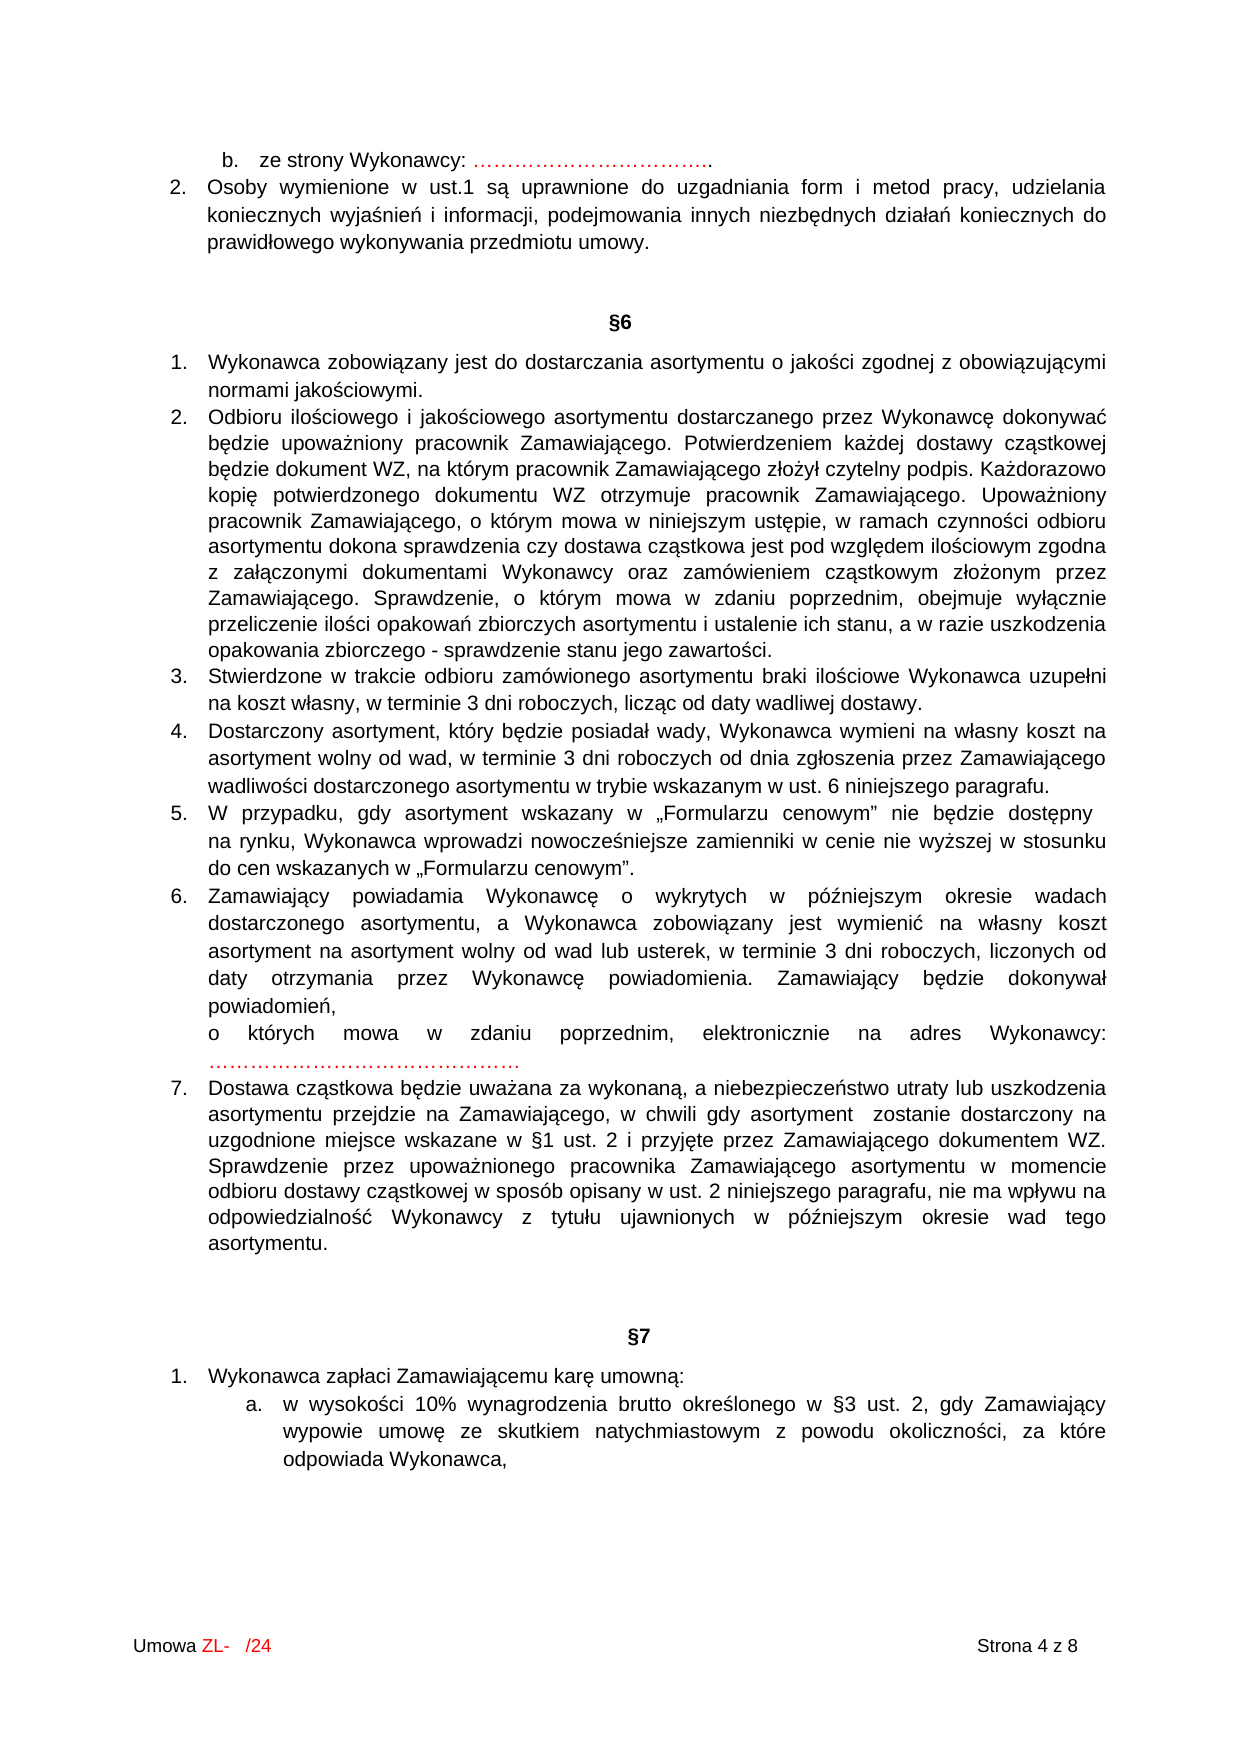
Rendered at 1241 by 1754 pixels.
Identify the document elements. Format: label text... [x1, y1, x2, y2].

list Wykonawca zobowiązany jest do dostarczania asortymentu o jakości zgodnej z obowiązującymi normami jakościowymi. [170, 350, 1107, 402]
list Dostawa cząstkowa będzie uważana za wykonaną, a niebezpieczeństwo utraty lub uszkodzenia asortymentu przejdzie na Zamawiającego, w chwili gdy asortyment zostanie dostarczony na uzgodnione miejsce wskazane w §1 ust. 2 i przyjęte przez Zamawiającego dokumentem WZ. Sprawdzenie przez upoważnionego pracownika Zamawiającego asortymentu w momencie odbioru dostawy cząstkowej w sposób opisany w ust. 2 niniejszego paragrafu, nie ma wpływu na odpowiedzialność Wykonawcy z tytułu ujawnionych w późniejszym okresie wad tego asortymentu. [170, 1076, 1107, 1255]
list Wykonawca zapłaci Zamawiającemu karę umowną: [170, 1364, 1107, 1388]
text §6 [133, 310, 1107, 334]
list w wysokości 10% wynagrodzenia brutto określonego w §3 ust. 2, gdy Zamawiający wypowie umowę ze skutkiem natychmiastowym z powodu okoliczności, za które odpowiada Wykonawca, [245, 1392, 1107, 1471]
text §7 [170, 1324, 1107, 1348]
list Zamawiający powiadamia Wykonawcę o wykrytych w późniejszym okresie wadach dostarczonego asortymentu, a Wykonawca zobowiązany jest wymienić na własny koszt asortyment na asortyment wolny od wad lub usterek, w terminie 3 dni roboczych, liczonych od daty otrzymania przez Wykonawcę powiadomienia. Zamawiający będzie dokonywał powiadomień, o których mowa w zdaniu poprzednim, elektronicznie na adres Wykonawcy: ……………………………………… [170, 883, 1107, 1072]
list ze strony Wykonawcy: …………………………….. [222, 148, 1107, 172]
list W przypadku, gdy asortyment wskazany w „Formularzu cenowym” nie będzie dostępny na rynku, Wykonawca wprowadzi nowocześniejsze zamienniki w cenie nie wyższej w stosunku do cen wskazanych w „Formularzu cenowym”. [170, 801, 1107, 880]
list Dostarczony asortyment, który będzie posiadał wady, Wykonawca wymieni na własny koszt na asortyment wolny od wad, w terminie 3 dni roboczych od dnia zgłoszenia przez Zamawiającego wadliwości dostarczonego asortymentu w trybie wskazanym w ust. 6 niniejszego paragrafu. [170, 718, 1107, 797]
list Osoby wymienione w ust.1 są uprawnione do uzgadniania form i metod pracy, udzielania koniecznych wyjaśnień i informacji, podejmowania innych niezbędnych działań koniecznych do prawidłowego wykonywania przedmiotu umowy. [169, 175, 1107, 254]
list Stwierdzone w trakcie odbioru zamówionego asortymentu braki ilościowe Wykonawca uzupełni na koszt własny, w terminie 3 dni roboczych, licząc od daty wadliwej dostawy. [170, 663, 1107, 715]
list Odbioru ilościowego i jakościowego asortymentu dostarczanego przez Wykonawcę dokonywać będzie upoważniony pracownik Zamawiającego. Potwierdzeniem każdej dostawy cząstkowej będzie dokument WZ, na którym pracownik Zamawiającego złożył czytelny podpis. Każdorazowo kopię potwierdzonego dokumentu WZ otrzymuje pracownik Zamawiającego. Upoważniony pracownik Zamawiającego, o którym mowa w niniejszym ustępie, w ramach czynności odbioru asortymentu dokona sprawdzenia czy dostawa cząstkowa jest pod względem ilościowym zgodna z załączonymi dokumentami Wykonawcy oraz zamówieniem cząstkowym złożonym przez Zamawiającego. Sprawdzenie, o którym mowa w zdaniu poprzednim, obejmuje wyłącznie przeliczenie ilości opakowań zbiorczych asortymentu i ustalenie ich stanu, a w razie uszkodzenia opakowania zbiorczego - sprawdzenie stanu jego zawartości. [170, 405, 1107, 662]
